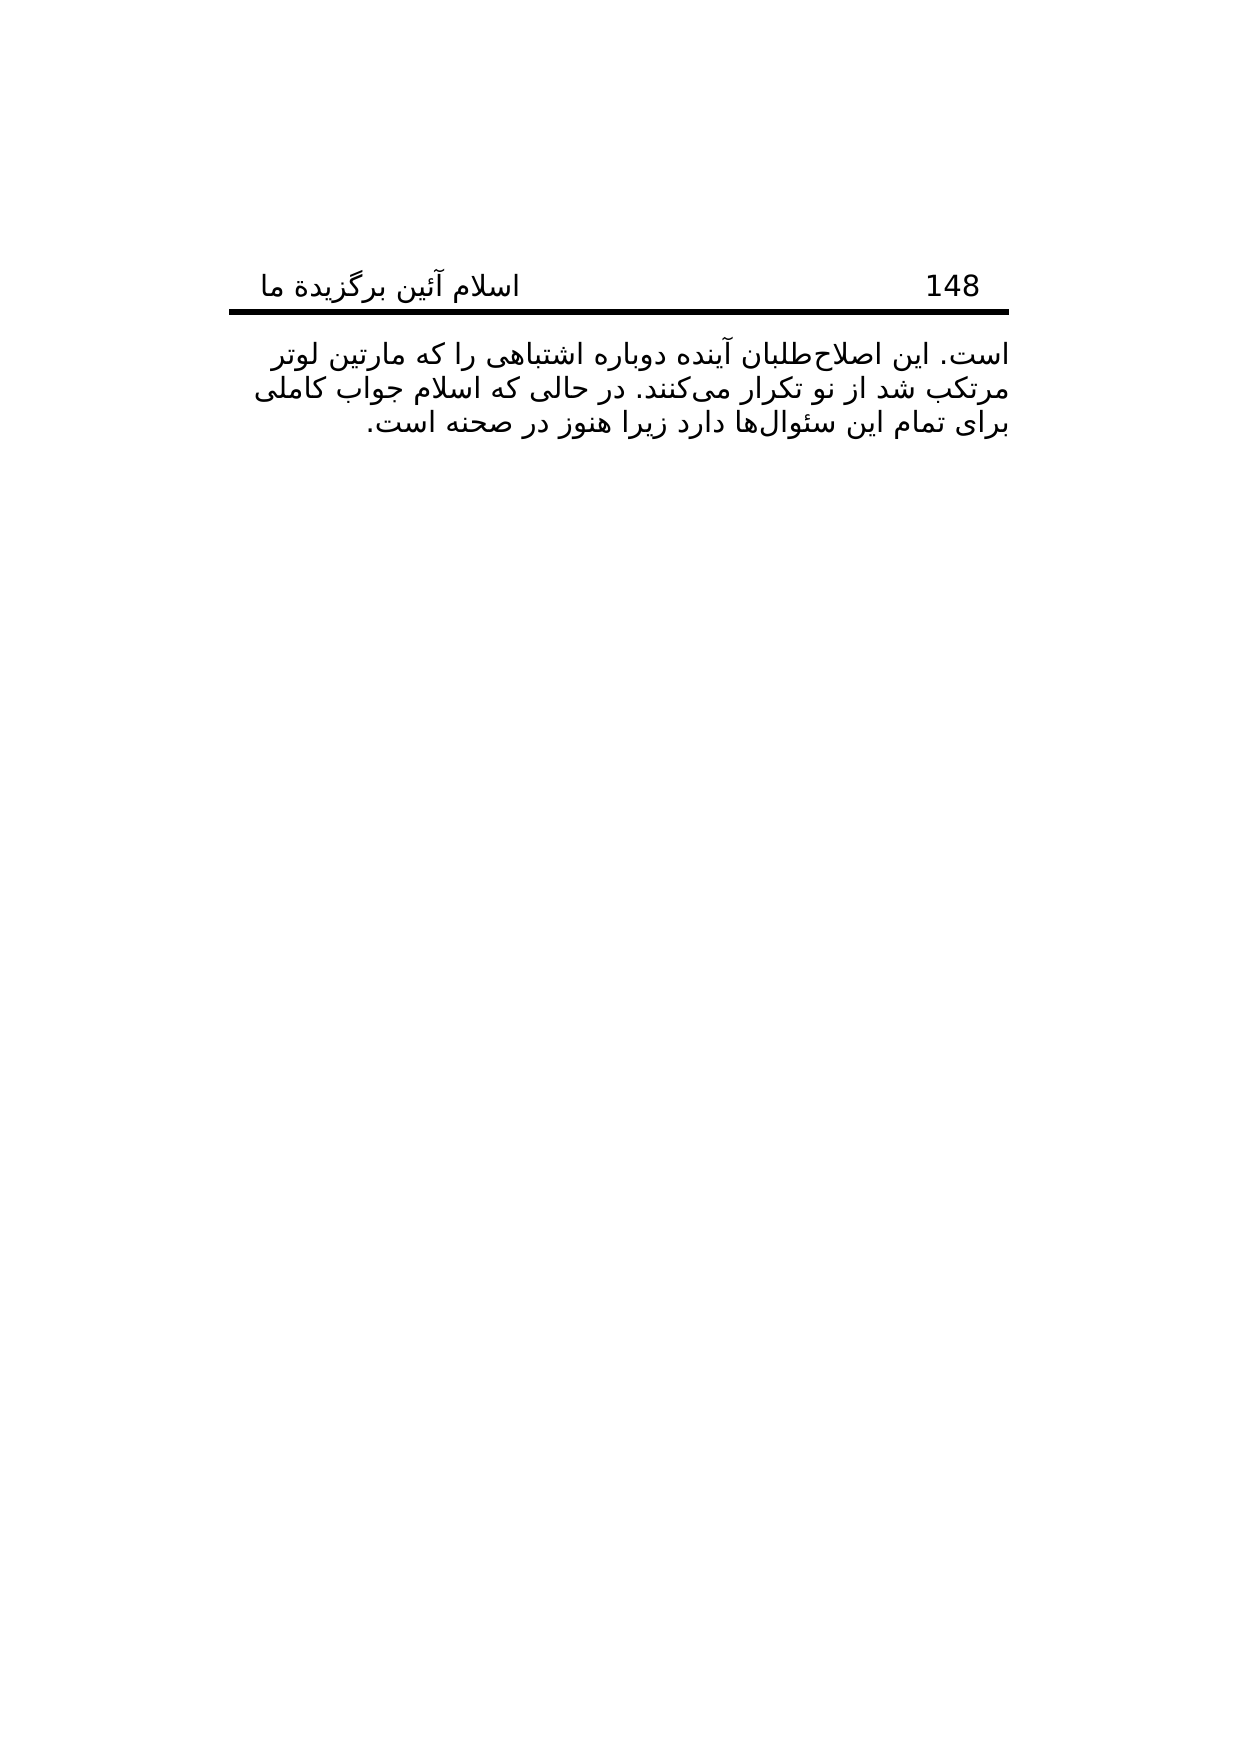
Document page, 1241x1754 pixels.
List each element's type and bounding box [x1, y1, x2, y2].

text [230, 337, 1010, 439]
